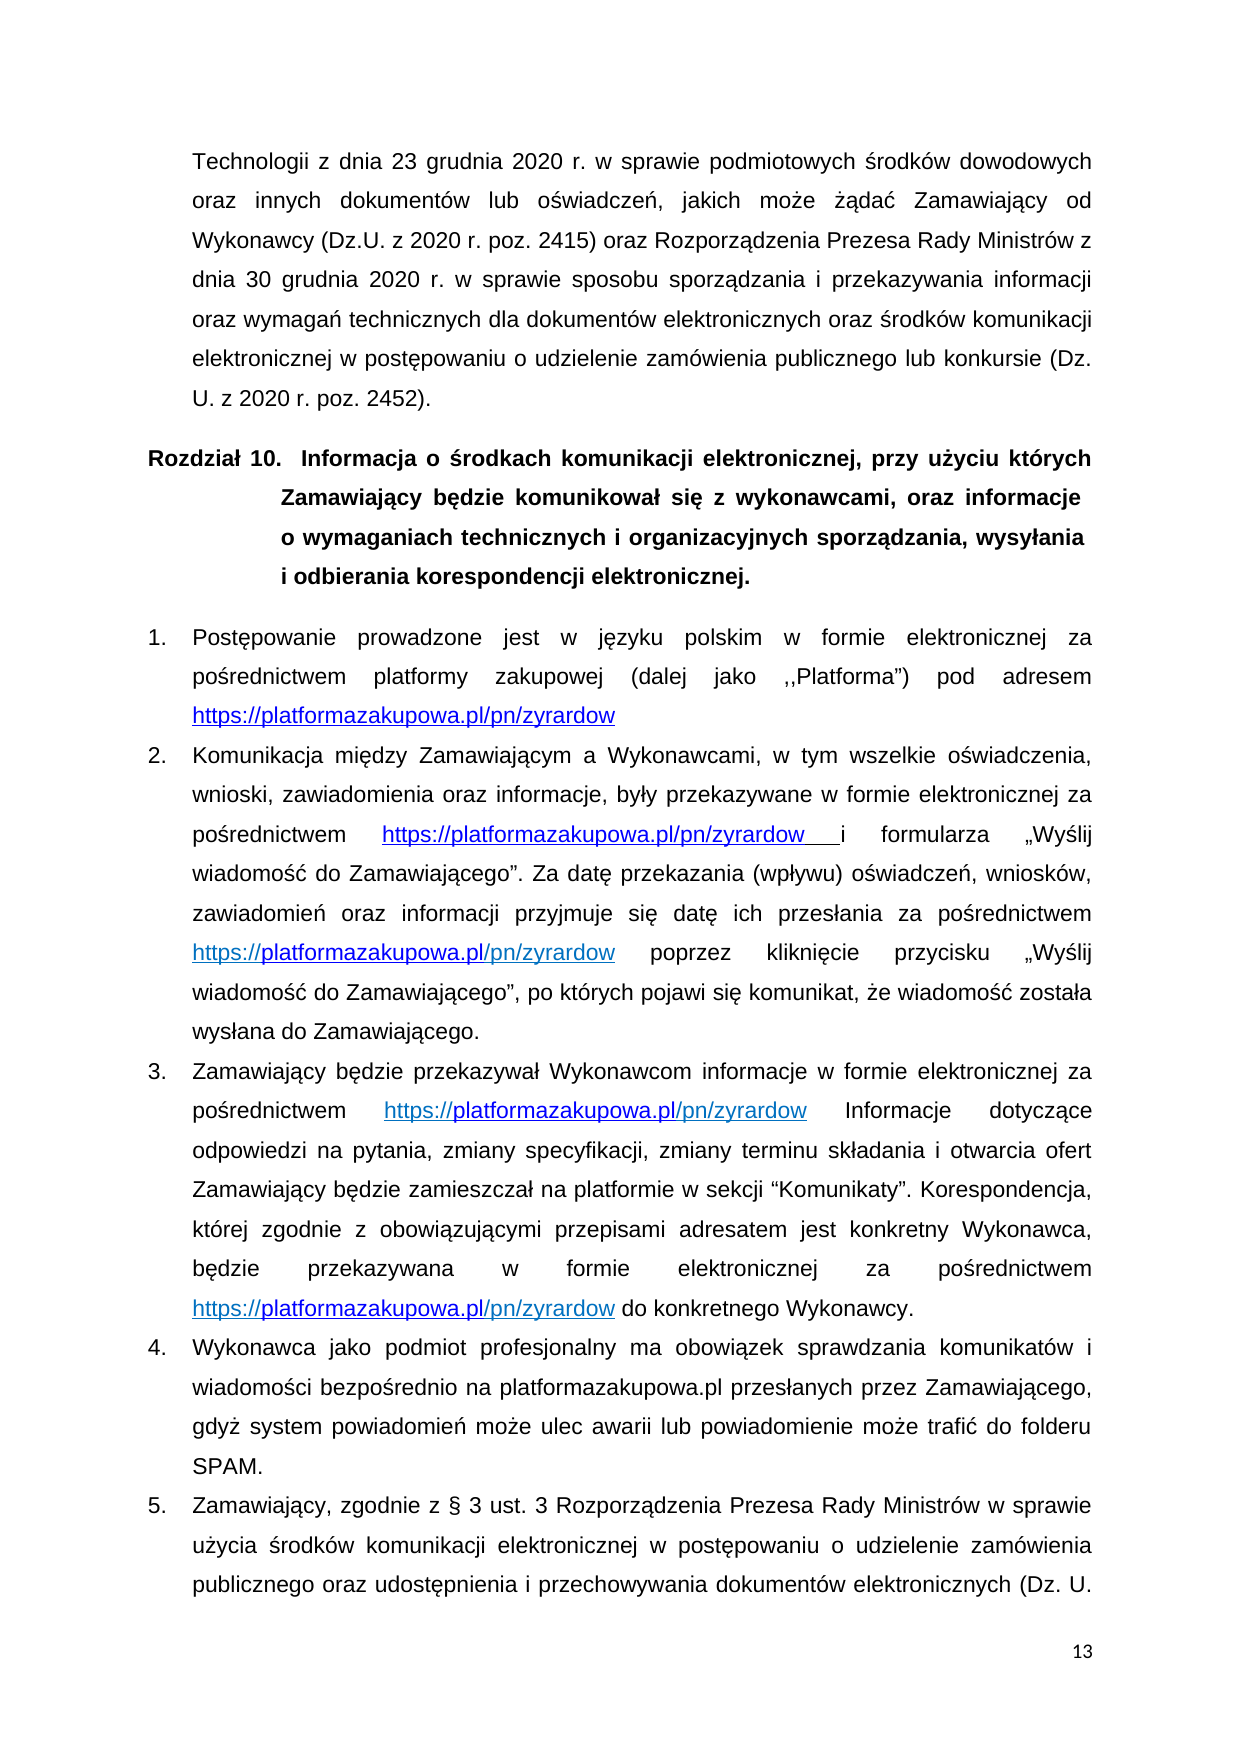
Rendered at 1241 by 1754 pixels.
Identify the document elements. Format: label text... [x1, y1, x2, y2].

list Postępowanie prowadzone jest w języku polskim w formie elektronicznej za pośrednictwem platformy zakupowej (dalej jako ,,Platforma”) pod adresem https://platformazakupowa.pl/pn/zyrardow [148, 623, 1093, 729]
list Zamawiający będzie przekazywał Wykonawcom informacje w formie elektronicznej za pośrednictwem https://platformazakupowa.pl/pn/zyrardow Informacje dotyczące odpowiedzi na pytania, zmiany specyfikacji, zmiany terminu składania i otwarcia ofert Zamawiający będzie zamieszczał na platformie w sekcji “Komunikaty”. Korespondencja, której zgodnie z obowiązującymi przepisami adresatem jest konkretny Wykonawca, będzie przekazywana w formie elektronicznej za pośrednictwem https://platformazakupowa.pl/pn/zyrardow do konkretnego Wykonawcy. [148, 1058, 1093, 1321]
list Wykonawca jako podmiot profesjonalny ma obowiązek sprawdzania komunikatów i wiadomości bezpośrednio na platformazakupowa.pl przesłanych przez Zamawiającego, gdyż system powiadomień może ulec awarii lub powiadomienie może trafić do folderu SPAM. [148, 1334, 1093, 1479]
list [148, 148, 1093, 411]
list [148, 1492, 1093, 1597]
list Komunikacja między Zamawiającym a Wykonawcami, w tym wszelkie oświadczenia, wnioski, zawiadomienia oraz informacje, były przekazywane w formie elektronicznej za pośrednictwem https://platformazakupowa.pl/pn/zyrardow i formularza „Wyślij wiadomość do Zamawiającego”. Za datę przekazania (wpływu) oświadczeń, wniosków, zawiadomień oraz informacji przyjmuje się datę ich przesłania za pośrednictwem https://platformazakupowa.pl/pn/zyrardow poprzez kliknięcie przycisku „Wyślij wiadomość do Zamawiającego”, po których pojawi się komunikat, że wiadomość została wysłana do Zamawiającego. [148, 742, 1093, 1045]
text Rozdział 10. Informacja o środkach komunikacji elektronicznej, przy użyciu których Zamawiający będzie komunikował się z wykonawcami, oraz informacje o wymaganiach technicznych i organizacyjnych sporządzania, wysyłania i odbierania korespondencji elektronicznej. [148, 445, 1093, 589]
